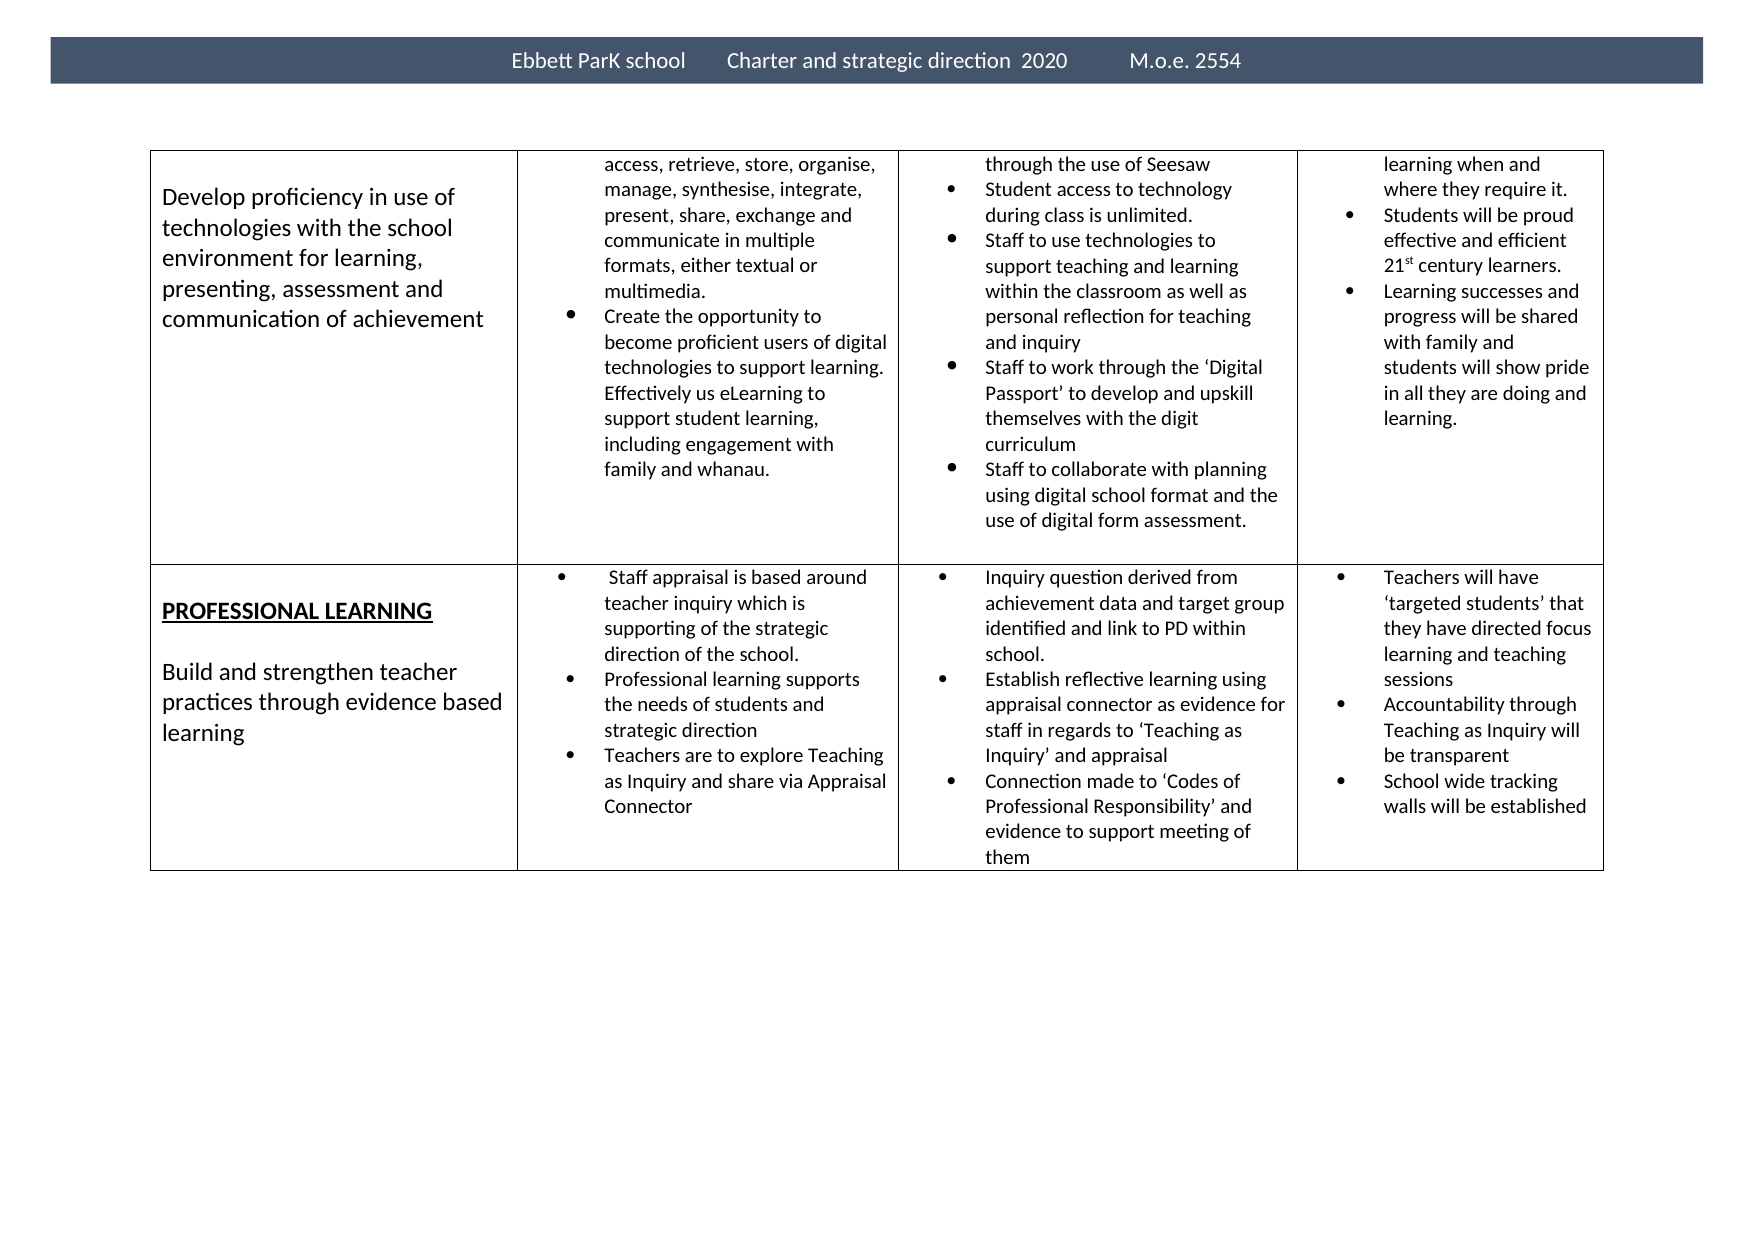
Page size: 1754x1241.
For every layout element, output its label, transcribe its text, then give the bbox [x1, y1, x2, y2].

table_cell PROFESSIONAL LEARNING Build and strengthen teacher practices through evidence based learning [151, 565, 517, 869]
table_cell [518, 151, 898, 563]
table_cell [1298, 151, 1603, 563]
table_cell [899, 151, 1297, 563]
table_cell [151, 151, 517, 563]
table_cell Inquiry question derived from achievement data and target group identified and link to PD within school. Establish reflective learning using appraisal connector as evidence for staff in regards to ‘Teaching as Inquiry’ and appraisal Connection made to ‘Codes of Professional Responsibility’ and evidence to support meeting of them [899, 565, 1297, 869]
table_cell Teachers will have ‘targeted students’ that they have directed focus learning and teaching sessions Accountability through Teaching as Inquiry will be transparent School wide tracking walls will be established [1298, 565, 1603, 869]
table_cell Staff appraisal is based around teacher inquiry which is supporting of the strategic direction of the school. Professional learning supports the needs of students and strategic direction Teachers are to explore Teaching as Inquiry and share via Appraisal Connector [518, 565, 898, 869]
